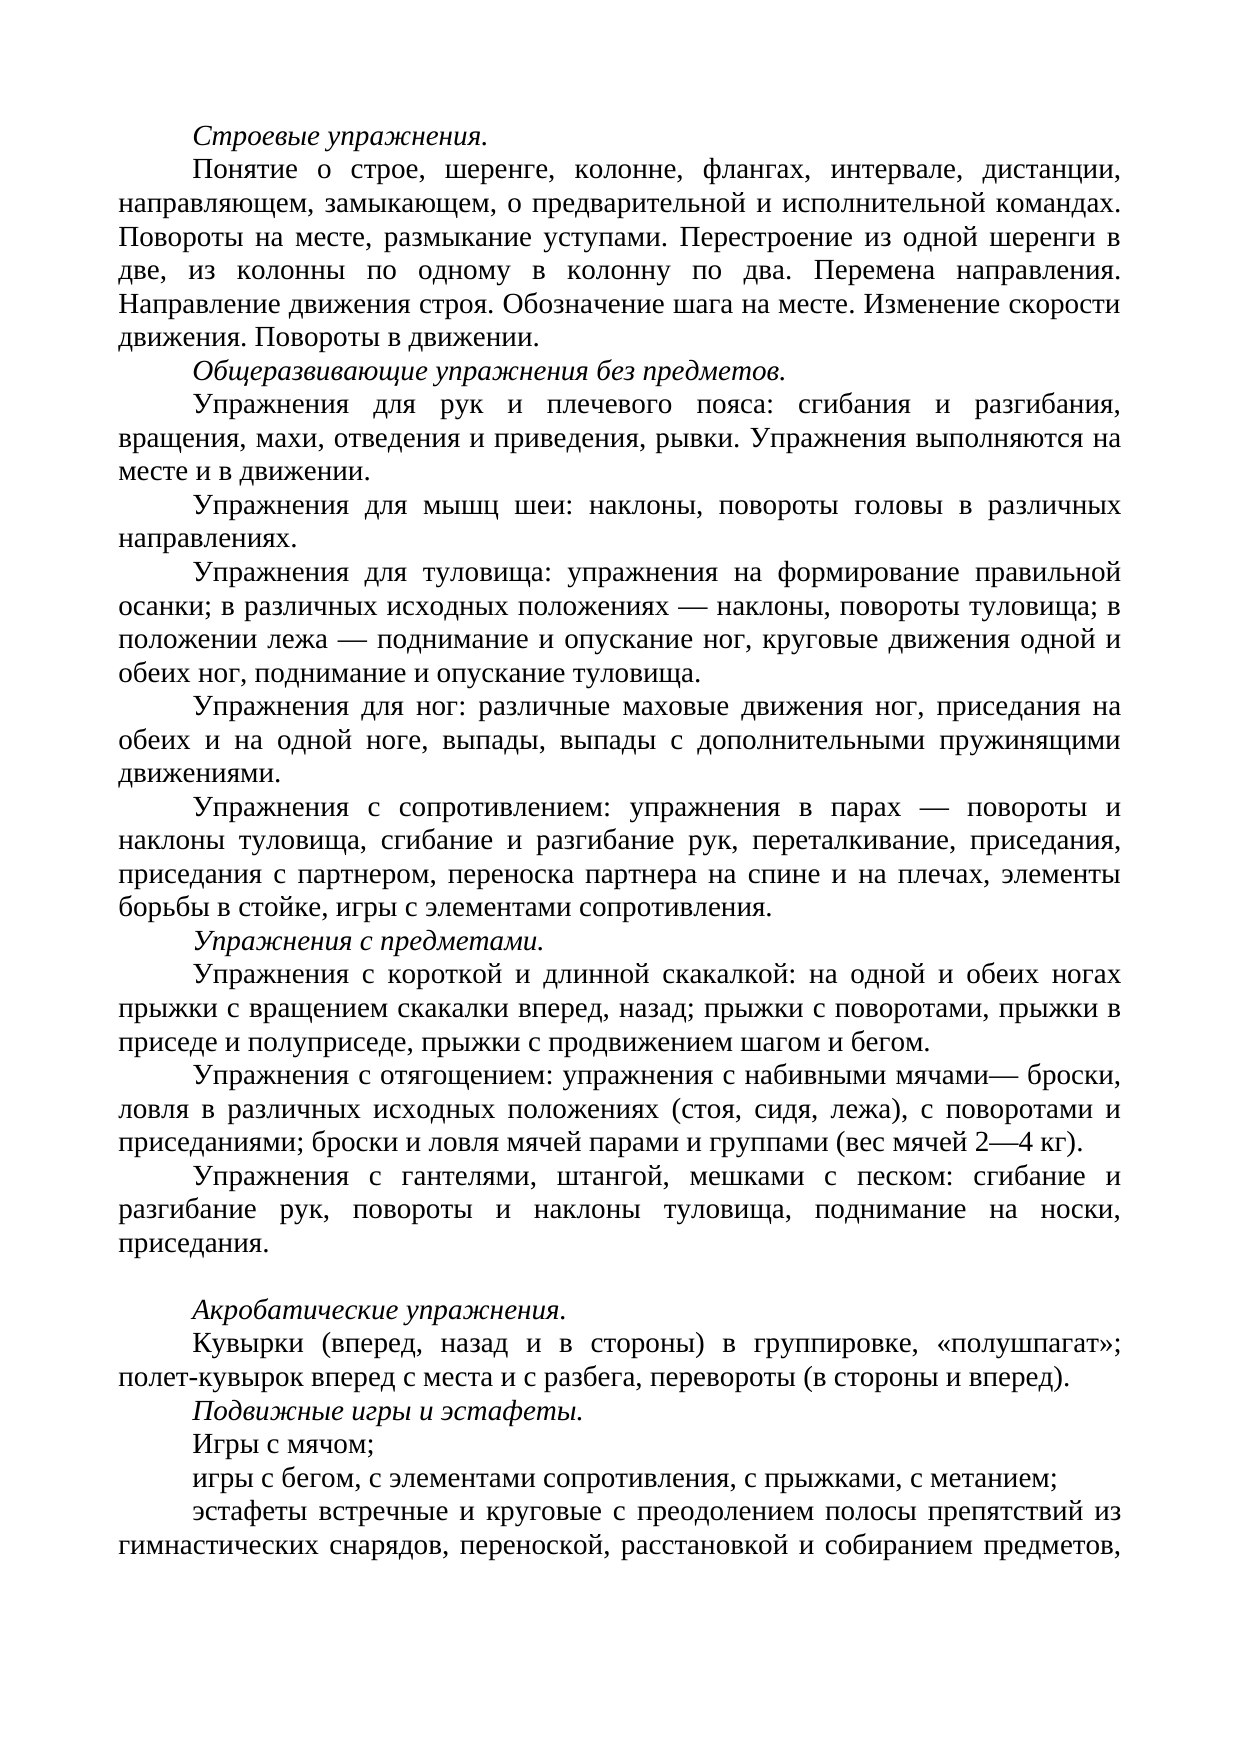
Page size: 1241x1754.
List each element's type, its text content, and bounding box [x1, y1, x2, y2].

text Упражнения с сопротивлением: упражнения в парах — повороты и наклоны туловища, сгибание и разгибание рук, переталкивание, приседания, приседания с партнером, переноска партнера на спине и на плечах, элементы борьбы в стойке, игры с элементами сопротивления. [118, 789, 1122, 923]
text игры с бегом, с элементами сопротивления, с прыжками, с метанием; [118, 1460, 1122, 1493]
text Подвижные игры и эстафеты. [118, 1393, 1122, 1426]
text Акробатические упражнения. [118, 1292, 1122, 1326]
text Кувырки (вперед, назад и в стороны) в группировке, «полушпагат»; полет-кувырок вперед с места и с разбега, перевороты (в стороны и вперед). [118, 1326, 1122, 1393]
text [118, 1493, 1122, 1560]
text Упражнения для мышц шеи: наклоны, повороты головы в различных направлениях. [118, 487, 1122, 554]
text Упражнения для туловища: упражнения на формирование правильной осанки; в различных исходных положениях — наклоны, повороты туловища; в положении лежа — поднимание и опускание ног, круговые движения одной и обеих ног, поднимание и опускание туловища. [118, 554, 1122, 688]
text Упражнения с короткой и длинной скакалкой: на одной и обеих ногах прыжки с вращением скакалки вперед, назад; прыжки с поворотами, прыжки в приседе и полуприседе, прыжки с продвижением шагом и бегом. [118, 957, 1122, 1057]
text Строевые упражнения. [118, 118, 1122, 152]
text Упражнения с предметами. [118, 923, 1122, 957]
text Упражнения для рук и плечевого пояса: сгибания и разгибания, вращения, махи, отведения и приведения, рывки. Упражнения выполняются на месте и в движении. [118, 386, 1122, 487]
text Понятие о строе, шеренге, колонне, флангах, интервале, дистанции, направляющем, замыкающем, о предварительной и исполнительной командах. Повороты на месте, размыкание уступами. Перестроение из одной шеренги в две, из колонны по одному в колонну по два. Перемена направления. Направление движения строя. Обозначение шага на месте. Изменение скорости движения. Повороты в движении. [118, 152, 1122, 353]
text Упражнения с гантелями, штангой, мешками с песком: сгибание и разгибание рук, повороты и наклоны туловища, поднимание на носки, приседания. [118, 1158, 1122, 1258]
text Общеразвивающие упражнения без предметов. [118, 353, 1122, 386]
text Игры с мячом; [118, 1426, 1122, 1460]
text Упражнения с отягощением: упражнения с набивными мячами— броски, ловля в различных исходных положениях (стоя, сидя, лежа), с поворотами и приседаниями; броски и ловля мячей парами и группами (вес мячей 2—4 кг). [118, 1057, 1122, 1158]
text Упражнения для ног: различные маховые движения ног, приседания на обеих и на одной ноге, выпады, выпады с дополнительными пружинящими движениями. [118, 688, 1122, 789]
